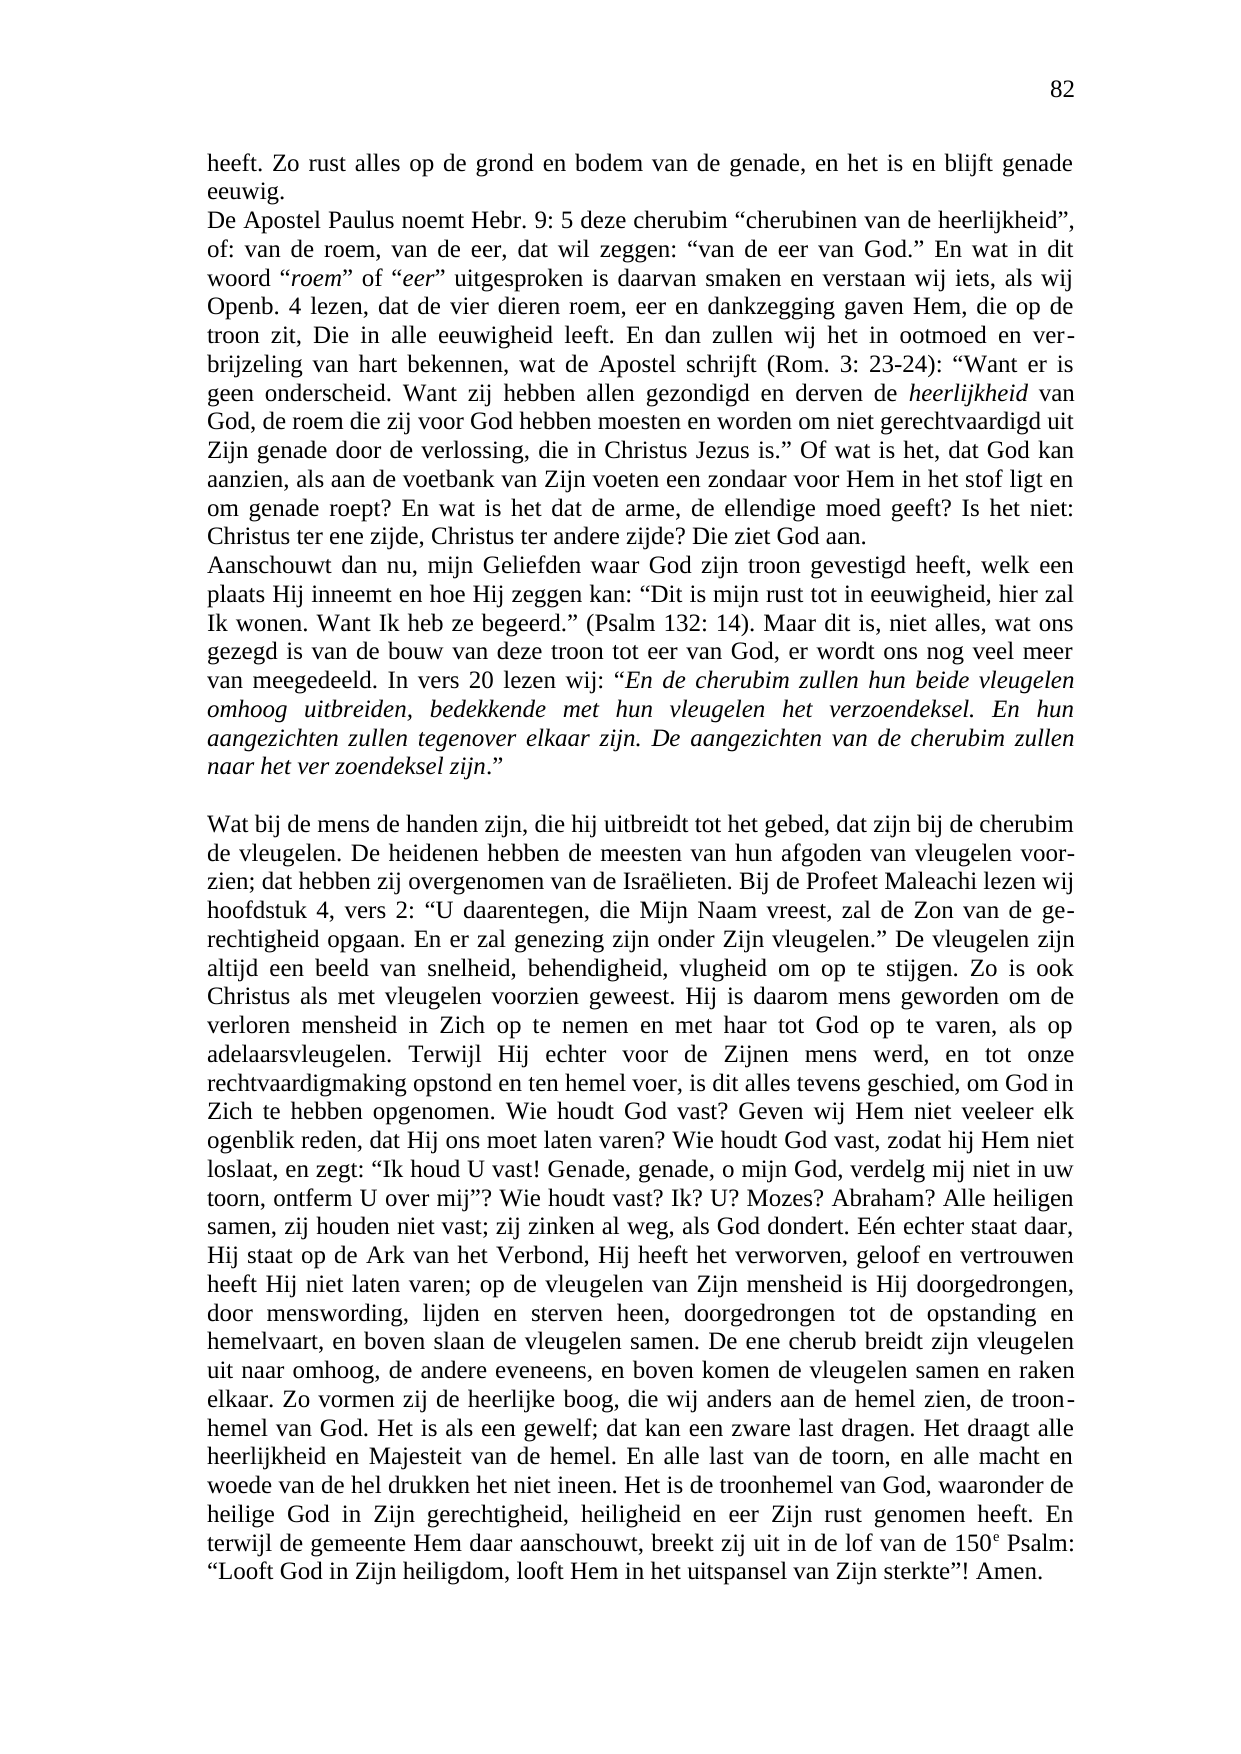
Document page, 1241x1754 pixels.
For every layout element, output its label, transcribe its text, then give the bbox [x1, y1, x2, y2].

text De Apostel Paulus noemt Hebr. 9: 5 deze cherubim “cherubinen van de heerlijkheid”, of: van de roem, van de eer, dat wil zeggen: “van de eer van God.” En wat in dit woord “roem” of “eer” uitgesproken is daarvan smaken en verstaan wij iets, als wij Openb. 4 lezen, dat de vier dieren roem, eer en dankzegging gaven Hem, die op de troon zit, Die in alle eeuwigheid leeft. En dan zullen wij het in ootmoed en verbrijzeling van hart bekennen, wat de Apostel schrijft (Rom. 3: 23-24): “Want er is geen onderscheid. Want zij hebben allen gezondigd en derven de heerlijkheid van God, de roem die zij voor God hebben moesten en worden om niet gerechtvaardigd uit Zijn genade door de verlossing, die in Christus Jezus is.” Of wat is het, dat God kan aanzien, als aan de voetbank van Zijn voeten een zondaar voor Hem in het stof ligt en om genade roept? En wat is het dat de arme, de ellendige moed geeft? Is het niet: Christus ter ene zijde, Christus ter andere zijde? Die ziet God aan. [207, 205, 1075, 550]
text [207, 148, 1075, 205]
text Wat bij de mens de handen zijn, die hij uitbreidt tot het gebed, dat zijn bij de cherubim de vleugelen. De heidenen hebben de meesten van hun afgoden van vleugelen voorzien; dat hebben zij overgenomen van de Israëlieten. Bij de Profeet Maleachi lezen wij hoofdstuk 4, vers 2: “U daarentegen, die Mijn Naam vreest, zal de Zon van de gerechtigheid opgaan. En er zal genezing zijn onder Zijn vleugelen.” De vleugelen zijn altijd een beeld van snelheid, behendigheid, vlugheid om op te stijgen. Zo is ook Christus als met vleugelen voorzien geweest. Hij is daarom mens geworden om de verloren mensheid in Zich op te nemen en met haar tot God op te varen, als op adelaarsvleugelen. Terwijl Hij echter voor de Zijnen mens werd, en tot onze rechtvaardigmaking opstond en ten hemel voer, is dit alles tevens geschied, om God in Zich te hebben opgenomen. Wie houdt God vast? Geven wij Hem niet veeleer elk ogenblik reden, dat Hij ons moet laten varen? Wie houdt God vast, zodat hij Hem niet loslaat, en zegt: “Ik houd U vast! Genade, genade, o mijn God, verdelg mij niet in uw toorn, ontferm U over mij”? Wie houdt vast? Ik? U? Mozes? Abraham? Alle heiligen samen, zij houden niet vast; zij zinken al weg, als God dondert. Eén echter staat daar, Hij staat op de Ark van het Verbond, Hij heeft het verworven, geloof en vertrouwen heeft Hij niet laten varen; op de vleugelen van Zijn mensheid is Hij doorgedrongen, door menswording, lijden en sterven heen, doorgedrongen tot de opstanding en hemelvaart, en boven slaan de vleugelen samen. De ene cherub breidt zijn vleugelen uit naar omhoog, de andere eveneens, en boven komen de vleugelen samen en raken elkaar. Zo vormen zij de heerlijke boog, die wij anders aan de hemel zien, de troonhemel van God. Het is als een gewelf; dat kan een zware last dragen. Het draagt alle heerlijkheid en Majesteit van de hemel. En alle last van de toorn, en alle macht en woede van de hel drukken het niet ineen. Het is de troonhemel van God, waaronder de heilige God in Zijn gerechtigheid, heiligheid en eer Zijn rust genomen heeft. En terwijl de gemeente Hem daar aanschouwt, breekt zij uit in de lof van de 150e Psalm: “Looft God in Zijn heiligdom, looft Hem in het uitspansel van Zijn sterkte”! Amen. [207, 809, 1075, 1585]
text Aanschouwt dan nu, mijn Geliefden waar God zijn troon gevestigd heeft, welk een plaats Hij inneemt en hoe Hij zeggen kan: “Dit is mijn rust tot in eeuwigheid, hier zal Ik wonen. Want Ik heb ze begeerd.” (Psalm 132: 14). Maar dit is, niet alles, wat ons gezegd is van de bouw van deze troon tot eer van God, er wordt ons nog veel meer van meegedeeld. In vers 20 lezen wij: “En de cherubim zullen hun beide vleugelen omhoog uitbreiden, bedekkende met hun vleugelen het verzoendeksel. En hun aangezichten zullen tegenover elkaar zijn. De aangezichten van de cherubim zullen naar het ver zoendeksel zijn.” [207, 550, 1075, 780]
